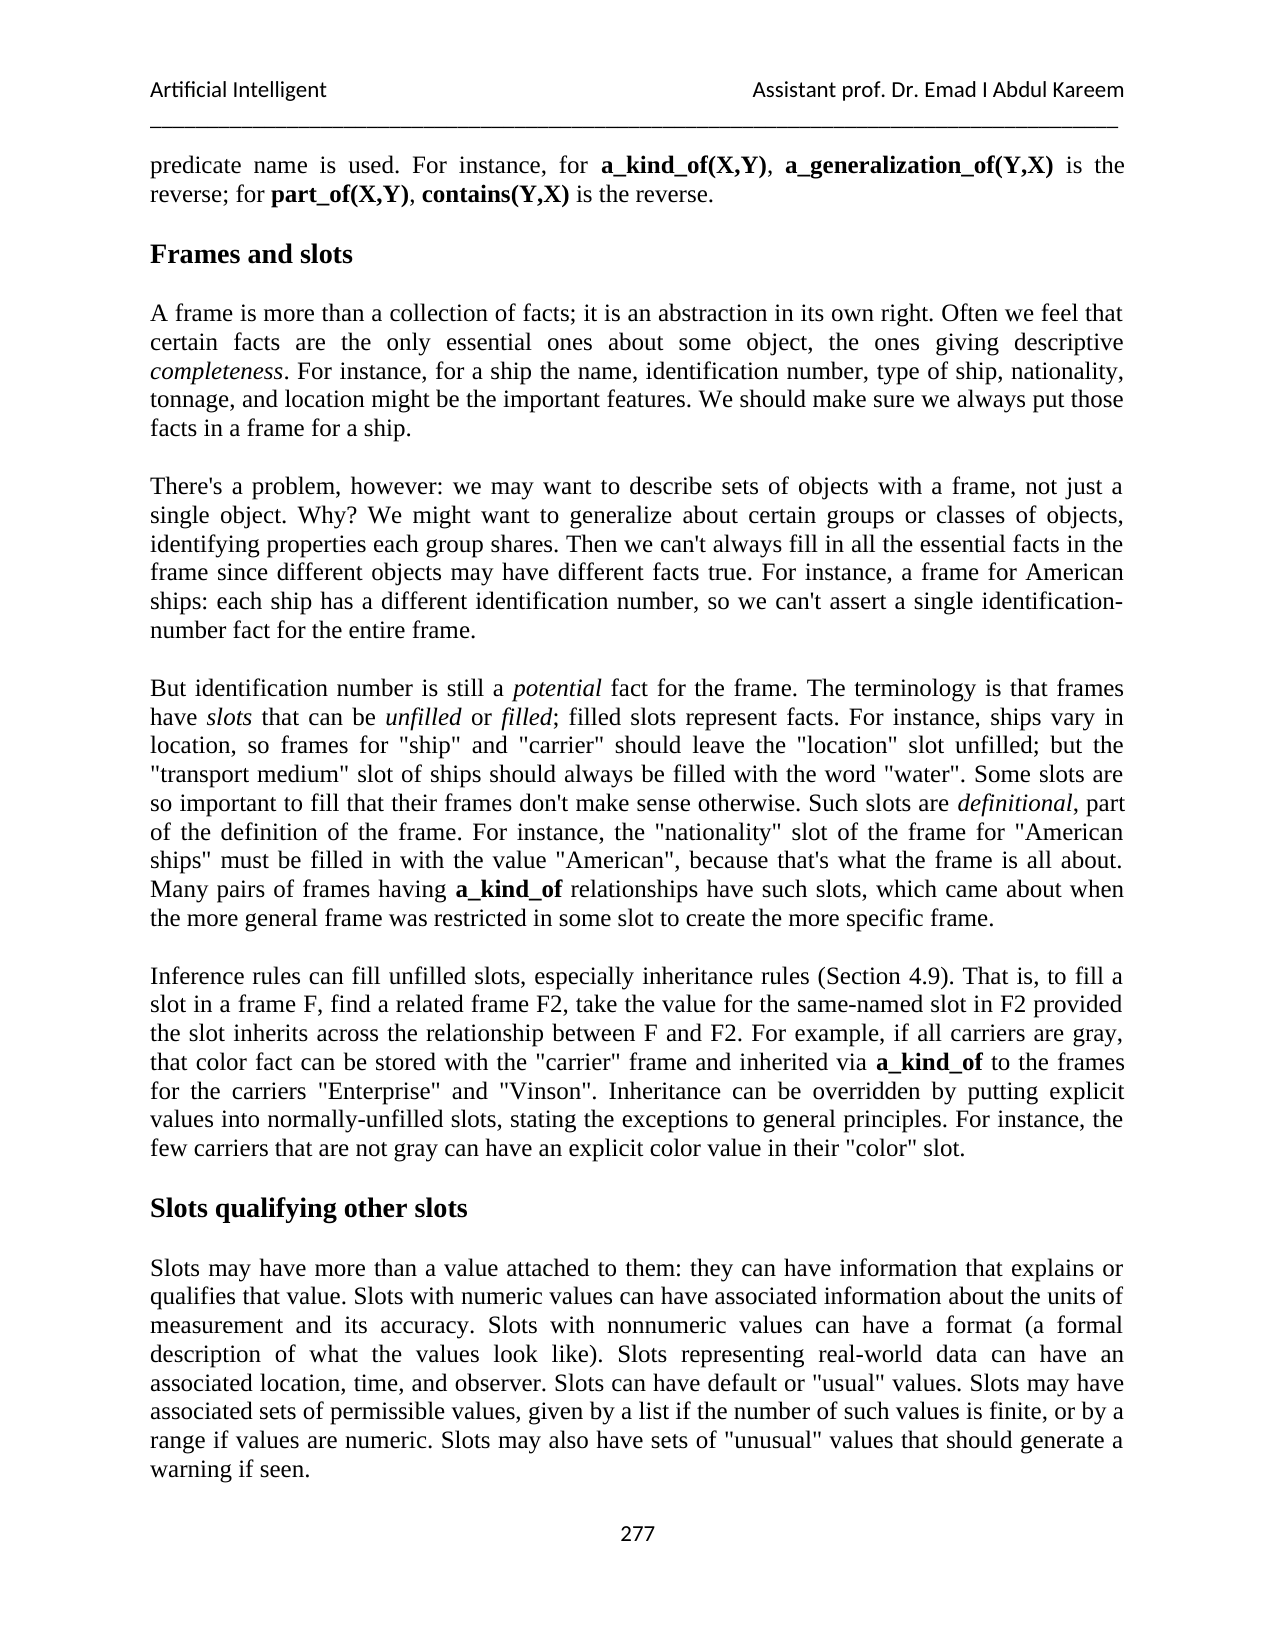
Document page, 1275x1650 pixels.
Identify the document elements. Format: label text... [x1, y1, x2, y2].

text Slots qualifying other slots [150, 1191, 1125, 1223]
text There's a problem, however: we may want to describe sets of objects with a frame, not just a single object. Why? We might want to generalize about certain groups or classes of objects, identifying properties each group shares. Then we can't always fill in all the essential facts in the frame since different objects may have different facts true. For instance, a frame for American ships: each ship has a different identification number, so we can't assert a single identification-number fact for the entire frame. [150, 471, 1125, 644]
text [150, 150, 1125, 207]
text But identification number is still a potential fact for the frame. The terminology is that frames have slots that can be unfilled or filled; filled slots represent facts. For instance, ships vary in location, so frames for "ship" and "carrier" should leave the "location" slot unfilled; but the "transport medium" slot of ships should always be filled with the word "water". Some slots are so important to fill that their frames don't make sense otherwise. Such slots are definitional, part of the definition of the frame. For instance, the "nationality" slot of the frame for "American ships" must be filled in with the value "American", because that's what the frame is all about. Many pairs of frames having a_kind_of relationships have such slots, which came about when the more general frame was restricted in some slot to create the more specific frame. [150, 673, 1125, 932]
text Frames and slots [150, 237, 1125, 269]
text Inference rules can fill unfilled slots, especially inheritance rules (Section 4.9). That is, to fill a slot in a frame F, find a related frame F2, take the value for the same-named slot in F2 provided the slot inherits across the relationship between F and F2. For example, if all carriers are gray, that color fact can be stored with the "carrier" frame and inherited via a_kind_of to the frames for the carriers "Enterprise" and "Vinson". Inheritance can be overridden by putting explicit values into normally-unfilled slots, stating the exceptions to general principles. For instance, the few carriers that are not gray can have an explicit color value in their "color" slot. [150, 961, 1125, 1162]
text A frame is more than a collection of facts; it is an abstraction in its own right. Often we feel that certain facts are the only essential ones about some object, the ones giving descriptive completeness. For instance, for a ship the name, identification number, type of ship, nationality, tonnage, and location might be the important features. We should make sure we always put those facts in a frame for a ship. [150, 298, 1125, 442]
text Slots may have more than a value attached to them: they can have information that explains or qualifies that value. Slots with numeric values can have associated information about the units of measurement and its accuracy. Slots with nonnumeric values can have a format (a formal description of what the values look like). Slots representing real-world data can have an associated location, time, and observer. Slots can have default or "usual" values. Slots may have associated sets of permissible values, given by a list if the number of such values is finite, or by a range if values are numeric. Slots may also have sets of "unusual" values that should generate a warning if seen. [150, 1253, 1125, 1483]
